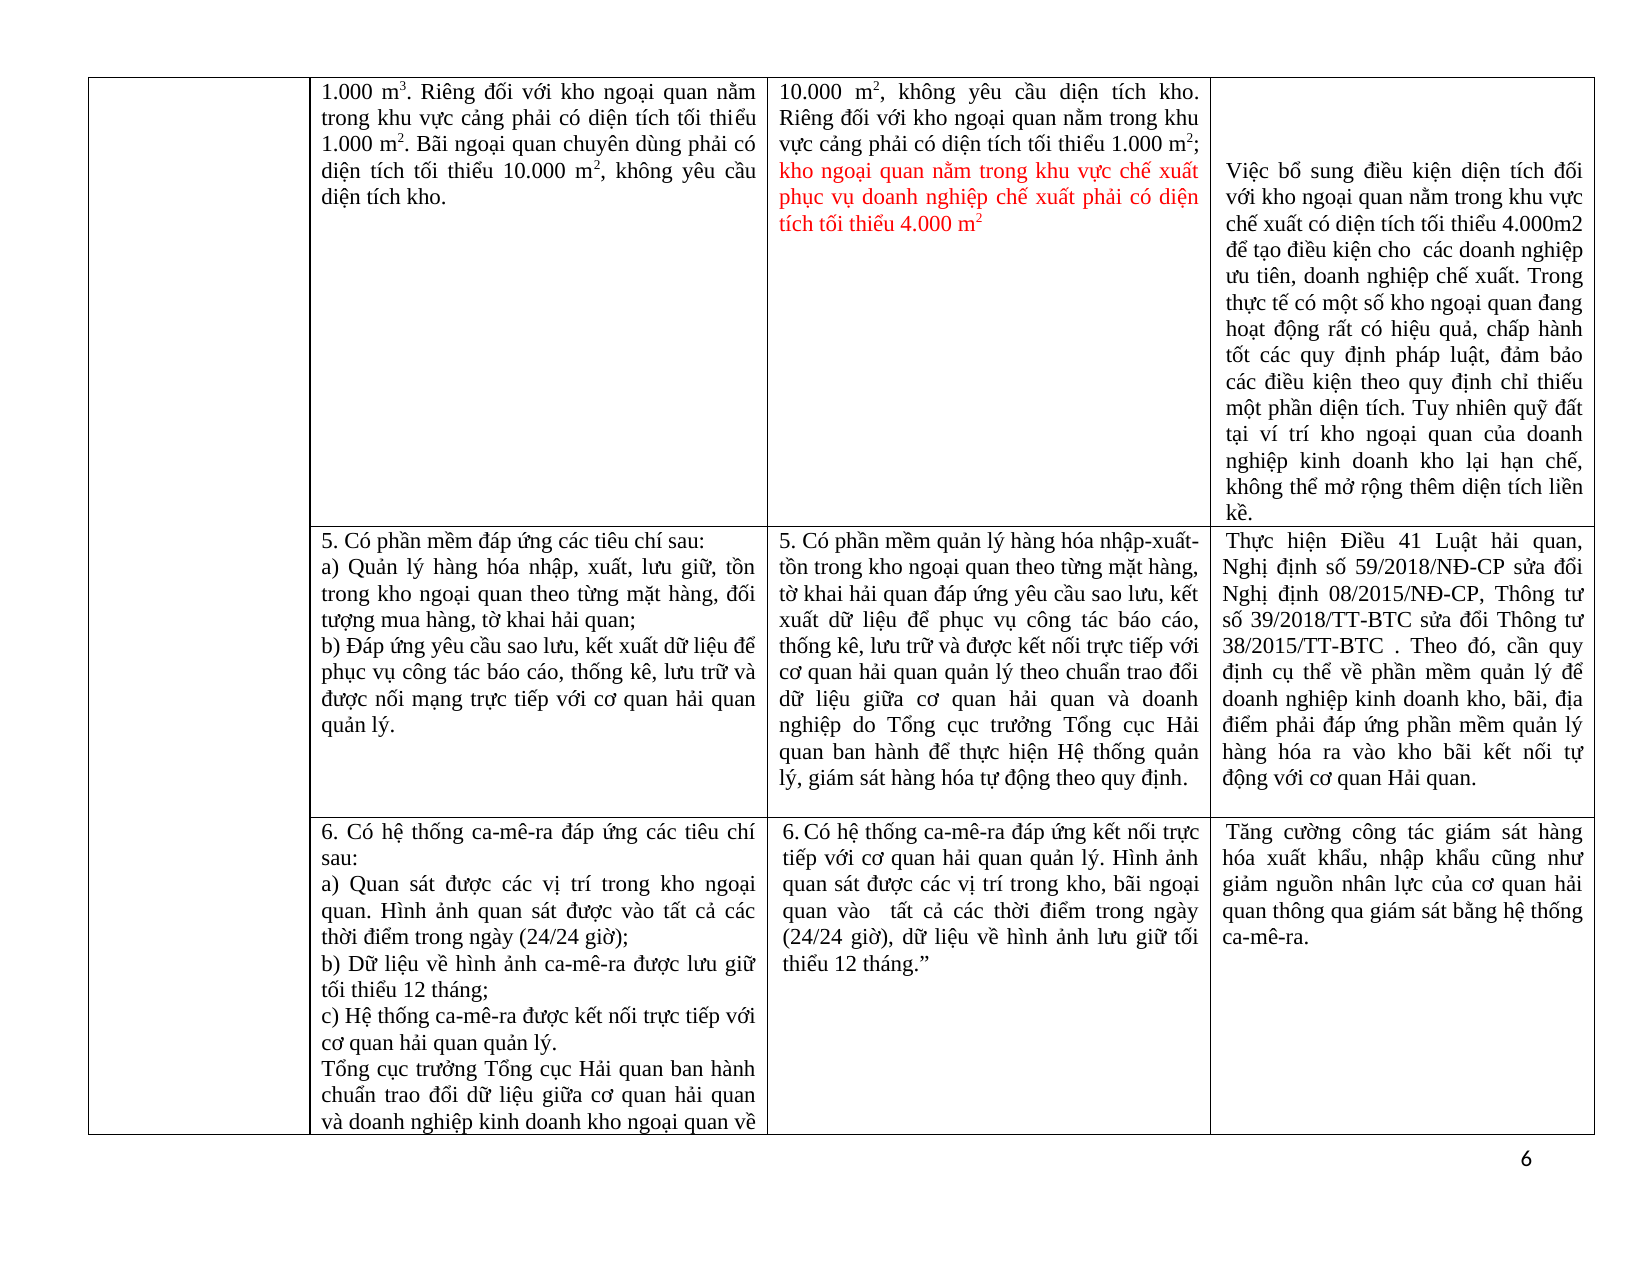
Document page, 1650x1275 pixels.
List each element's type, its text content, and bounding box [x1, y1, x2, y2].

table_cell 5. Có phần mềm quản lý hàng hóa nhập-xuất-tồn trong kho ngoại quan theo từng mặt hàng, tờ khai hải quan đáp ứng yêu cầu sao lưu, kết xuất dữ liệu để phục vụ công tác báo cáo, thống kê, lưu trữ và được kết nối trực tiếp với cơ quan hải quan quản lý theo chuẩn trao đổi dữ liệu giữa cơ quan hải quan và doanh nghiệp do Tổng cục trưởng Tổng cục Hải quan ban hành để thực hiện Hệ thống quản lý, giám sát hàng hóa tự động theo quy định. [768, 527, 1210, 817]
table_cell Thực hiện Điều 41 Luật hải quan, Nghị định số 59/2018/NĐ-CP sửa đổi Nghị định 08/2015/NĐ-CP, Thông tư số 39/2018/TT-BTC sửa đổi Thông tư 38/2015/TT-BTC . Theo đó, cần quy định cụ thể về phần mềm quản lý để doanh nghiệp kinh doanh kho, bãi, địa điểm phải đáp ứng phần mềm quản lý hàng hóa ra vào kho bãi kết nối tự động với cơ quan Hải quan. [1211, 527, 1594, 817]
table_cell 5. Có phần mềm đáp ứng các tiêu chí sau: a) Quản lý hàng hóa nhập, xuất, lưu giữ, tồn trong kho ngoại quan theo từng mặt hàng, đối tượng mua hàng, tờ khai hải quan; b) Đáp ứng yêu cầu sao lưu, kết xuất dữ liệu để phục vụ công tác báo cáo, thống kê, lưu trữ và được nối mạng trực tiếp với cơ quan hải quan quản lý. [311, 527, 767, 817]
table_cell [1211, 78, 1594, 526]
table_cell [768, 818, 1210, 1134]
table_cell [1211, 818, 1594, 1134]
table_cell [768, 78, 1210, 526]
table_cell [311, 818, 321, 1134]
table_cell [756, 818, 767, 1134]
